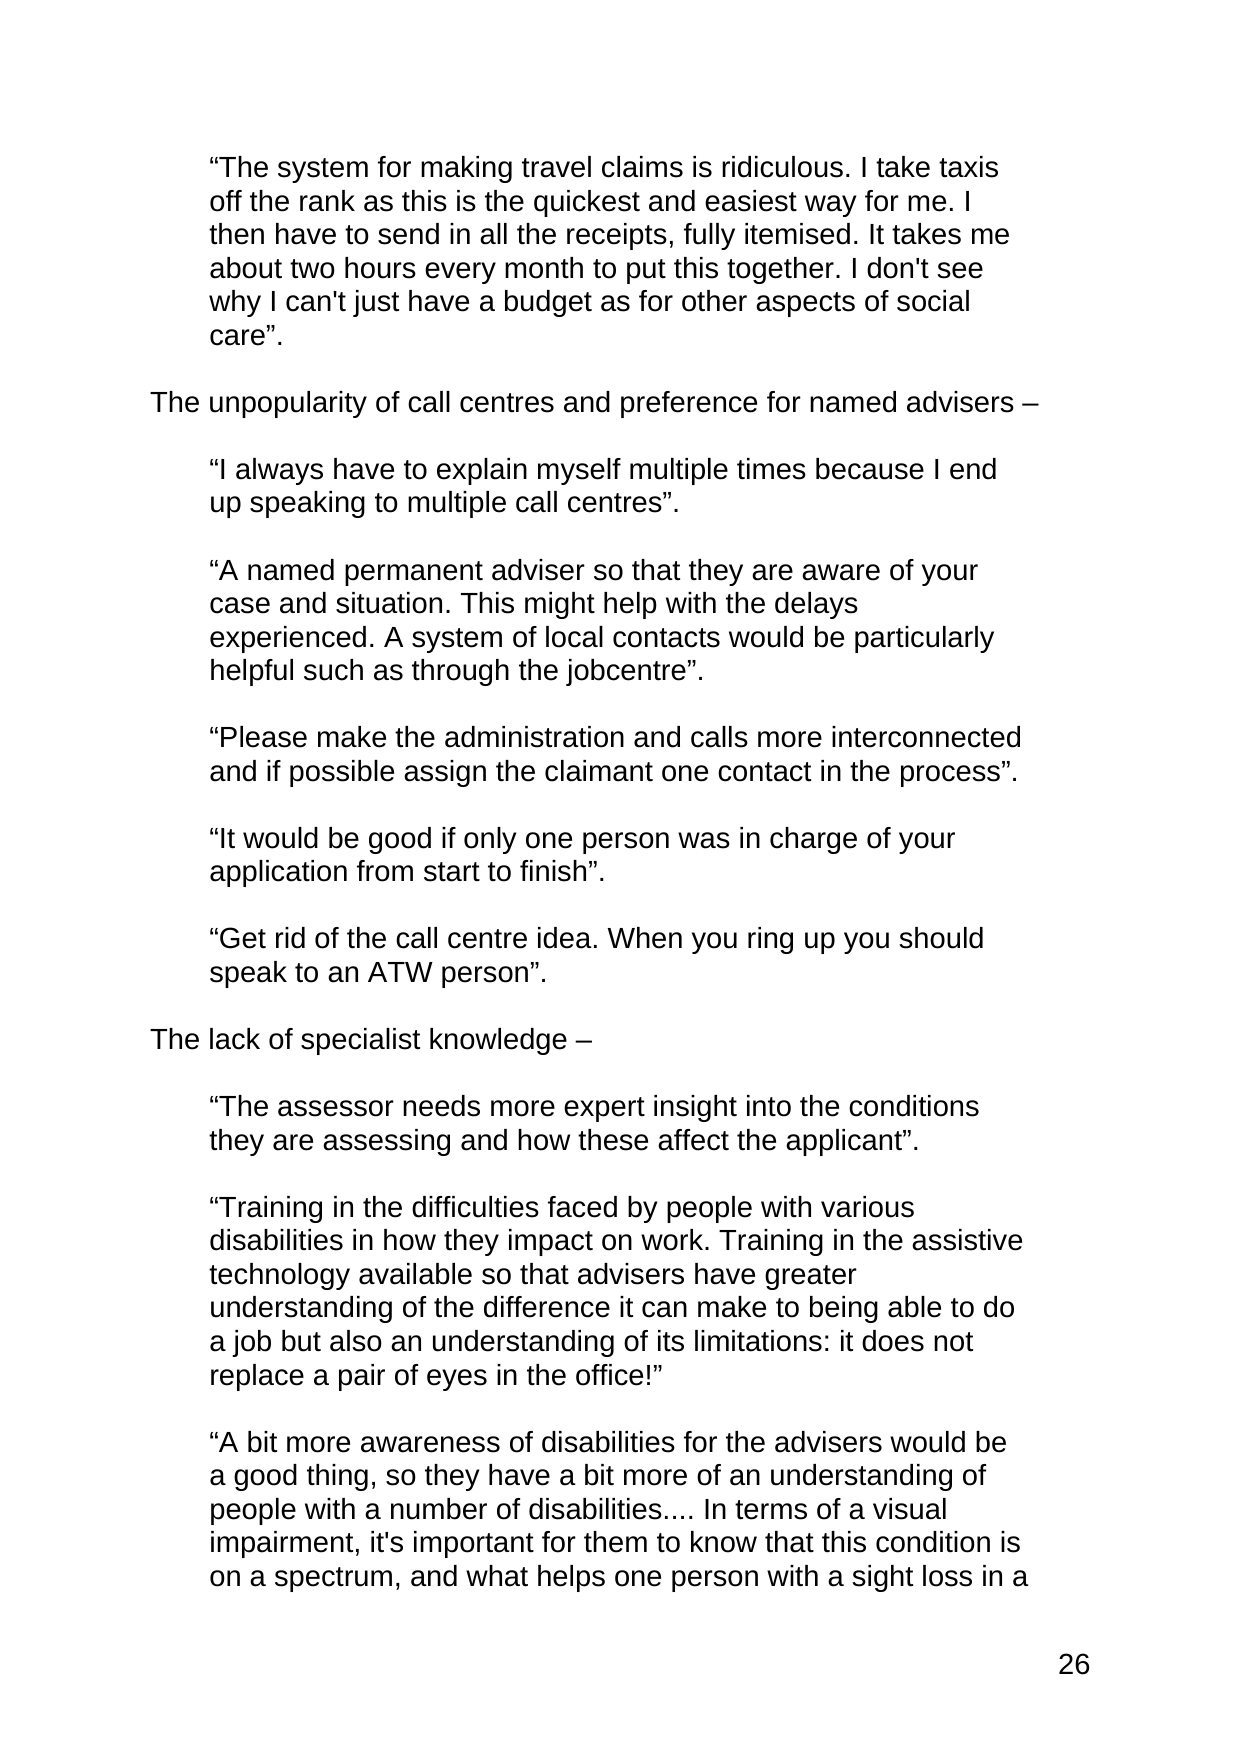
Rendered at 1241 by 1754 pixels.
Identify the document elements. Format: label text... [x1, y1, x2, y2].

text “The assessor needs more expert insight into the conditions they are assessing and how these affect the applicant”. [209, 1089, 1031, 1156]
text The lack of specialist knowledge – [150, 1022, 1090, 1056]
text “It would be good if only one person was in charge of your application from start to finish”. [209, 821, 1031, 888]
text The unpopularity of call centres and preference for named advisers – [150, 385, 1090, 418]
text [209, 1424, 1031, 1592]
text “The system for making travel claims is ridiculous. I take taxis off the rank as this is the quickest and easiest way for me. I then have to send in all the receipts, fully itemised. It takes me about two hours every month to put this together. I don't see why I can't just have a budget as for other aspects of social care”. [209, 150, 1031, 351]
text “Please make the administration and calls more interconnected and if possible assign the claimant one contact in the process”. [209, 720, 1031, 787]
text “I always have to explain myself multiple times because I end up speaking to multiple call centres”. [209, 452, 1031, 519]
text “A named permanent adviser so that they are aware of your case and situation. This might help with the delays experienced. A system of local contacts would be particularly helpful such as through the jobcentre”. [209, 552, 1031, 687]
text “Training in the difficulties faced by people with various disabilities in how they impact on work. Training in the assistive technology available so that advisers have greater understanding of the difference it can make to being able to do a job but also an understanding of its limitations: it does not replace a pair of eyes in the office!” [209, 1190, 1031, 1391]
text “Get rid of the call centre idea. When you ring up you should speak to an ATW person”. [209, 921, 1031, 988]
